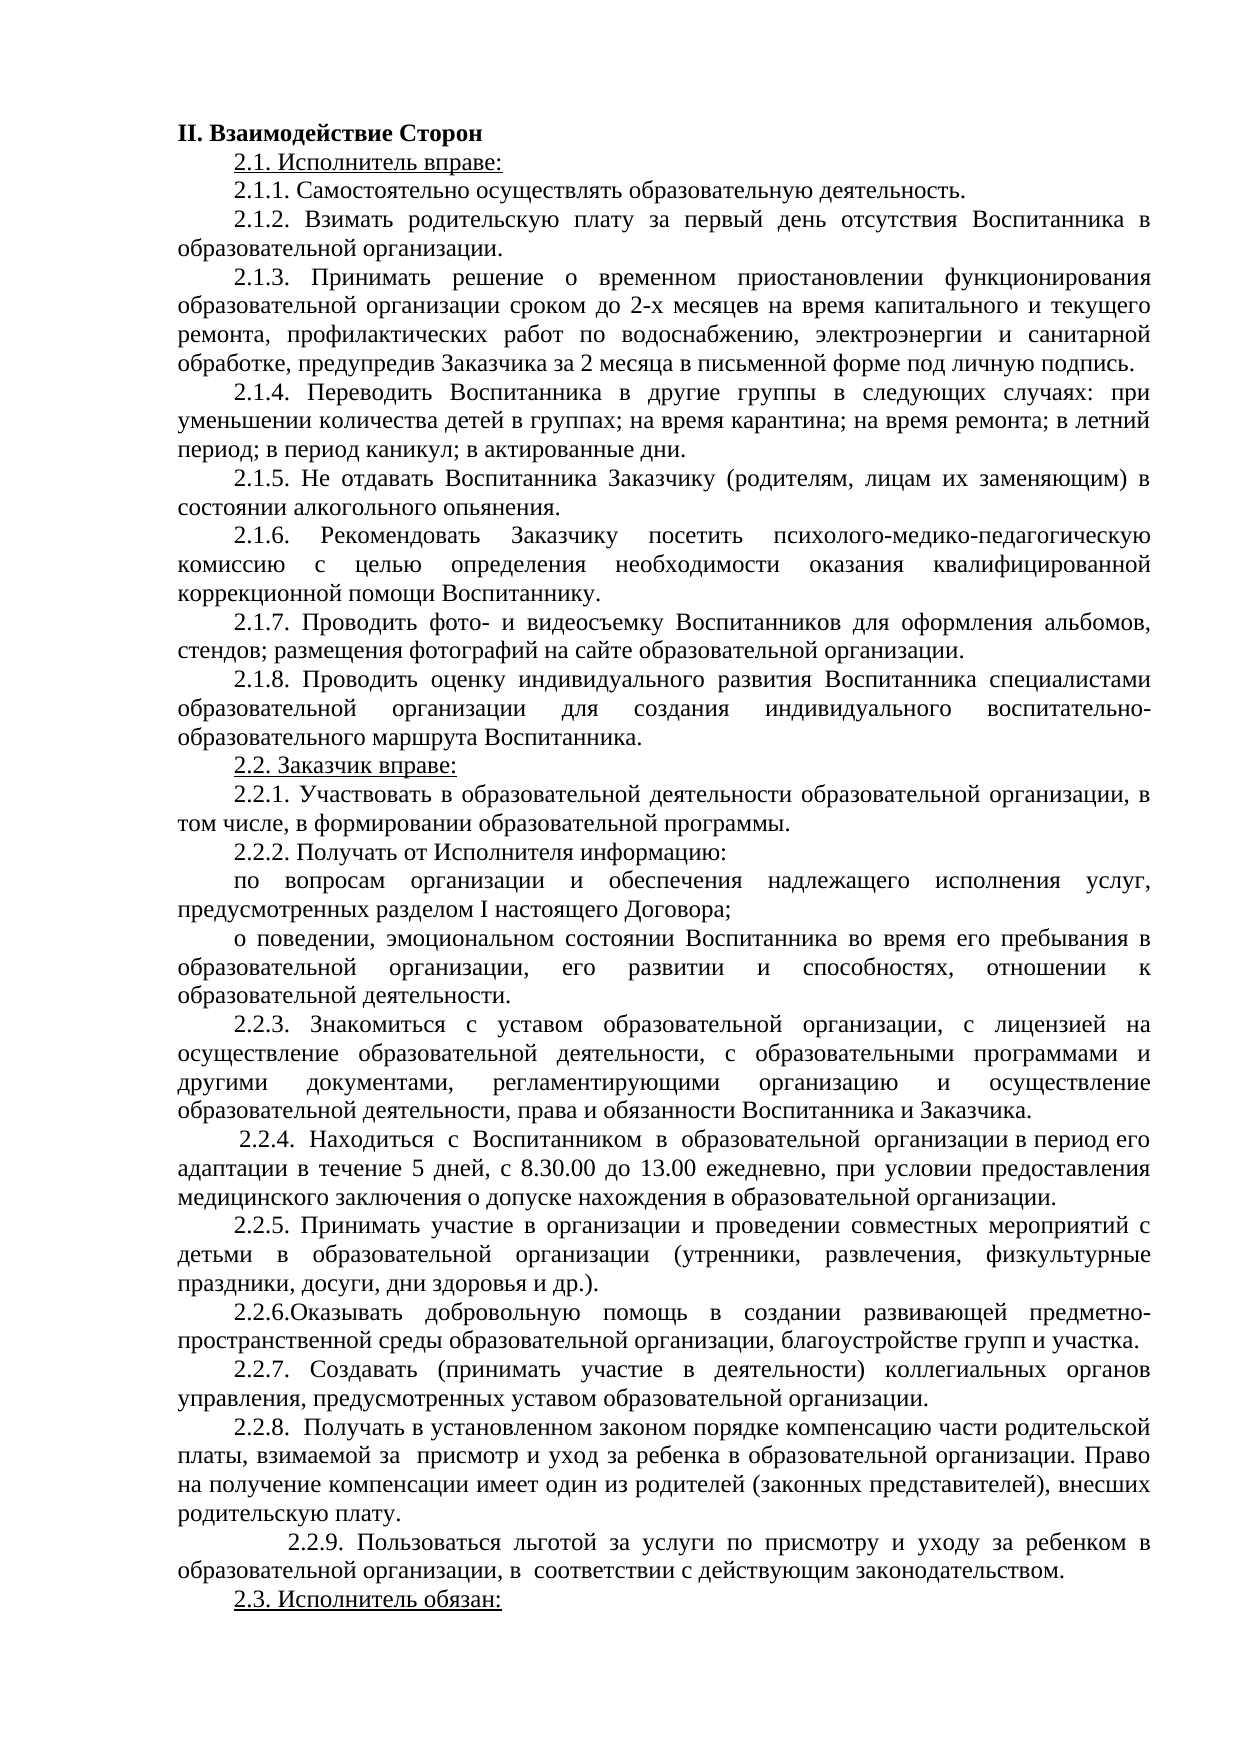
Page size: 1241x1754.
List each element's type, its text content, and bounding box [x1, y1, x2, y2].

text 2.2.4. Находиться с Воспитанником в образовательной организации в период его адаптации в течение 5 дней, с 8.30.00 до 13.00 ежедневно, при условии предоставления медицинского заключения о допуске нахождения в образовательной организации. [177, 1124, 1152, 1211]
text 2.2.2. Получать от Исполнителя информацию: [177, 837, 1152, 866]
text 2.1.2. Взимать родительскую плату за первый день отсутствия Воспитанника в образовательной организации. [177, 204, 1152, 262]
text 2.2.7. Создавать (принимать участие в деятельности) коллегиальных органов управления, предусмотренных уставом образовательной организации. [177, 1354, 1152, 1412]
text 2.2.3. Знакомиться с уставом образовательной организации, с лицензией на осуществление образовательной деятельности, с образовательными программами и другими документами, регламентирующими организацию и осуществление образовательной деятельности, права и обязанности Воспитанника и Заказчика. [177, 1009, 1152, 1124]
text 2.1.1. Самостоятельно осуществлять образовательную деятельность. [177, 176, 1152, 204]
text 2.3. Исполнитель обязан: [177, 1584, 1152, 1613]
text 2.1.6. Рекомендовать Заказчику посетить психолого-медико-педагогическую комиссию с целью определения необходимости оказания квалифицированной коррекционной помощи Воспитаннику. [177, 521, 1152, 607]
text 2.2.8. Получать в установленном законом порядке компенсацию части родительской платы, взимаемой за присмотр и уход за ребенка в образовательной организации. Право на получение компенсации имеет один из родителей (законных представителей), внесших родительскую плату. [177, 1412, 1152, 1527]
text 2.1.5. Не отдавать Воспитанника Заказчику (родителям, лицам их заменяющим) в состоянии алкогольного опьянения. [177, 463, 1152, 521]
text 2.2. Заказчик вправе: [177, 751, 1152, 779]
text 2.1.4. Переводить Воспитанника в другие группы в следующих случаях: при уменьшении количества детей в группах; на время карантина; на время ремонта; в летний период; в период каникул; в актированные дни. [177, 377, 1152, 463]
text 2.1. Исполнитель вправе: [177, 147, 1152, 176]
text 2.2.5. Принимать участие в организации и проведении совместных мероприятий с детьми в образовательной организации (утренники, развлечения, физкультурные праздники, досуги, дни здоровья и др.). [177, 1211, 1152, 1297]
text 2.2.1. Участвовать в образовательной деятельности образовательной организации, в том числе, в формировании образовательной программы. [177, 779, 1152, 837]
text II. Взаимодействие Сторон [177, 118, 1152, 147]
text по вопросам организации и обеспечения надлежащего исполнения услуг, предусмотренных разделом I настоящего Договора; [177, 866, 1152, 923]
text 2.1.7. Проводить фото- и видеосъемку Воспитанников для оформления альбомов, стендов; размещения фотографий на сайте образовательной организации. [177, 607, 1152, 664]
text 2.1.3. Принимать решение о временном приостановлении функционирования образовательной организации сроком до 2-х месяцев на время капитального и текущего ремонта, профилактических работ по водоснабжению, электроэнергии и санитарной обработке, предупредив Заказчика за 2 месяца в письменной форме под личную подпись. [177, 262, 1152, 377]
text о поведении, эмоциональном состоянии Воспитанника во время его пребывания в образовательной организации, его развитии и способностях, отношении к образовательной деятельности. [177, 923, 1152, 1009]
text 2.1.8. Проводить оценку индивидуального развития Воспитанника специалистами образовательной организации для создания индивидуального воспитательно-образовательного маршрута Воспитанника. [177, 664, 1152, 751]
text 2.2.9. Пользоваться льготой за услуги по присмотру и уходу за ребенком в образовательной организации, в соответствии с действующим законодательством. [177, 1527, 1152, 1584]
text 2.2.6.Оказывать добровольную помощь в создании развивающей предметно-пространственной среды образовательной организации, благоустройстве групп и участка. [177, 1297, 1152, 1354]
